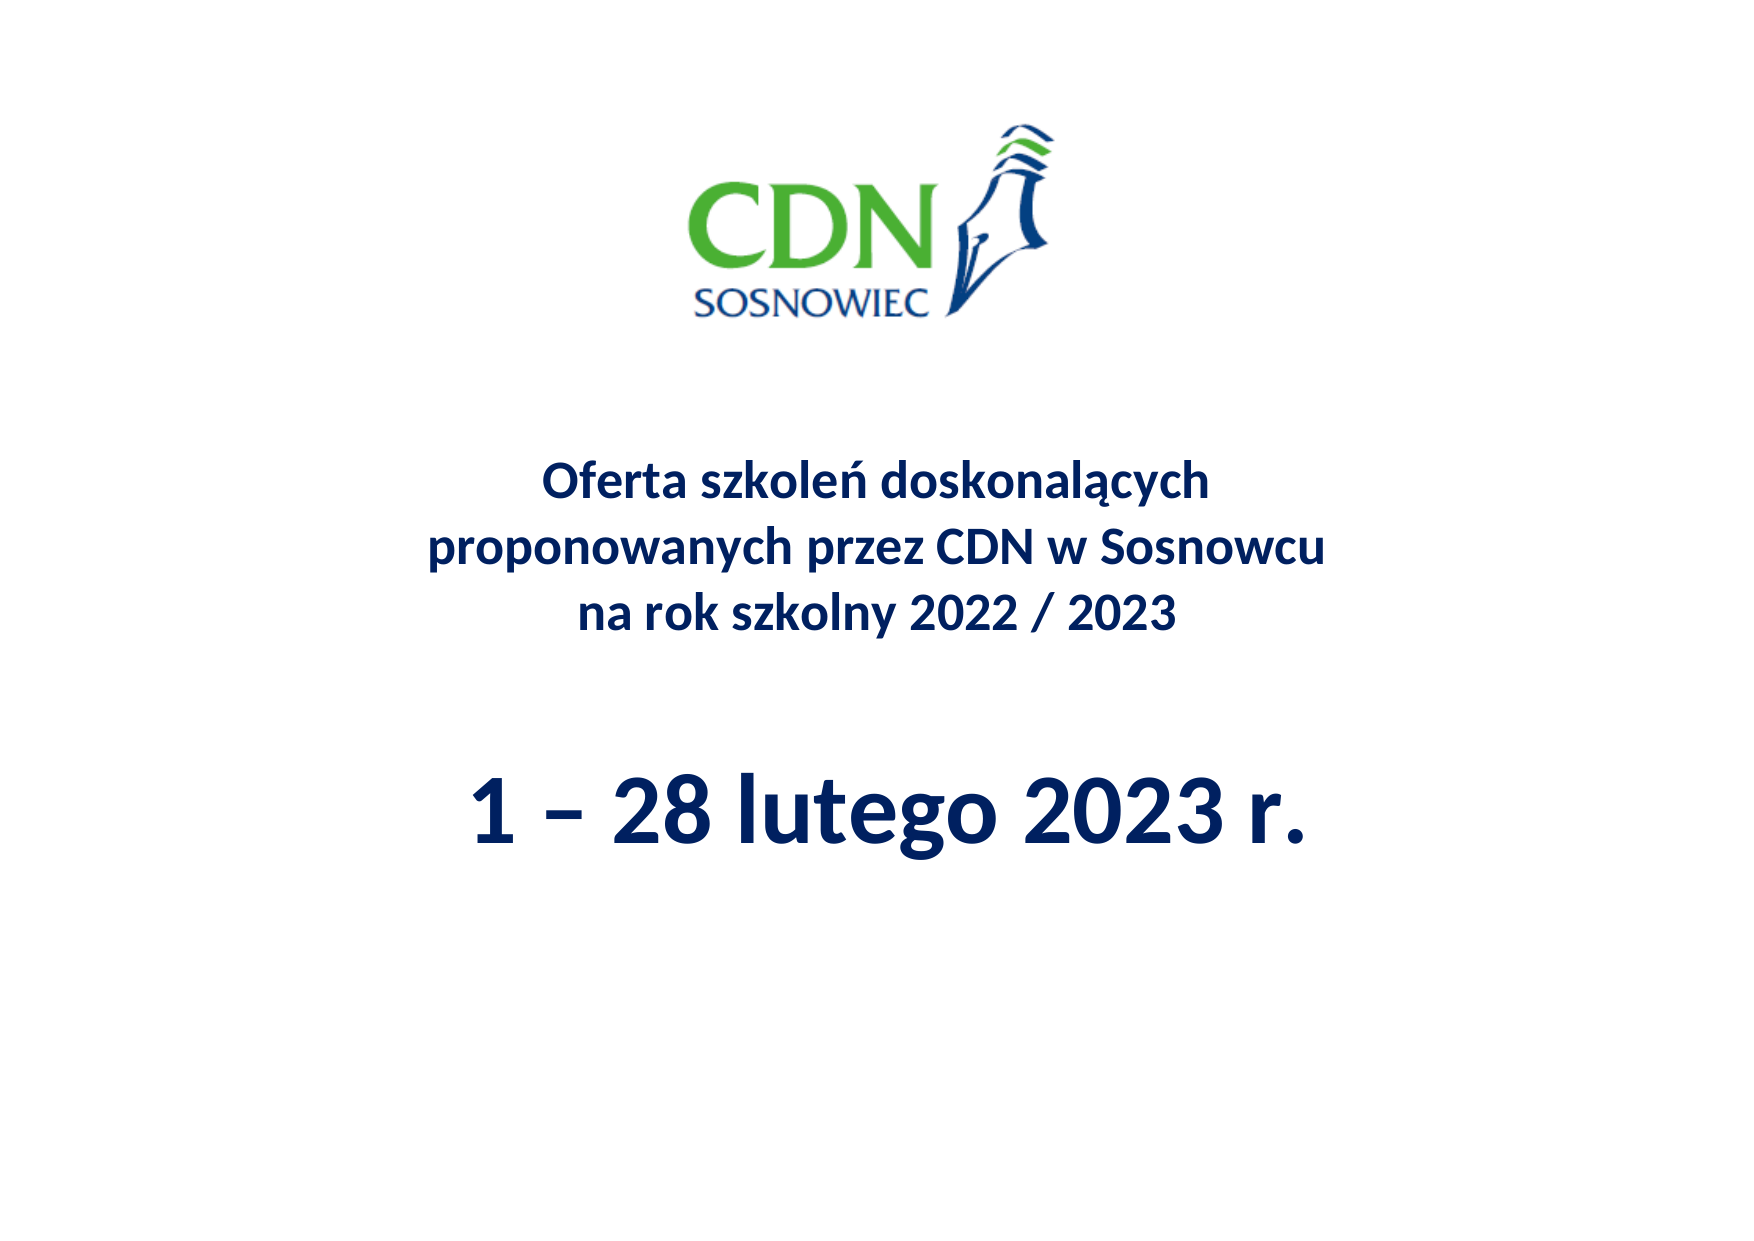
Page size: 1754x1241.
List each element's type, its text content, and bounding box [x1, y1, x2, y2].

text Oferta szkoleń doskonalących proponowanych przez CDN w Sosnowcu na rok szkolny 2022 / 2023 [75, 446, 1679, 644]
text 1 – 28 lutego 2023 r. [75, 747, 1679, 869]
picture [663, 118, 1060, 334]
